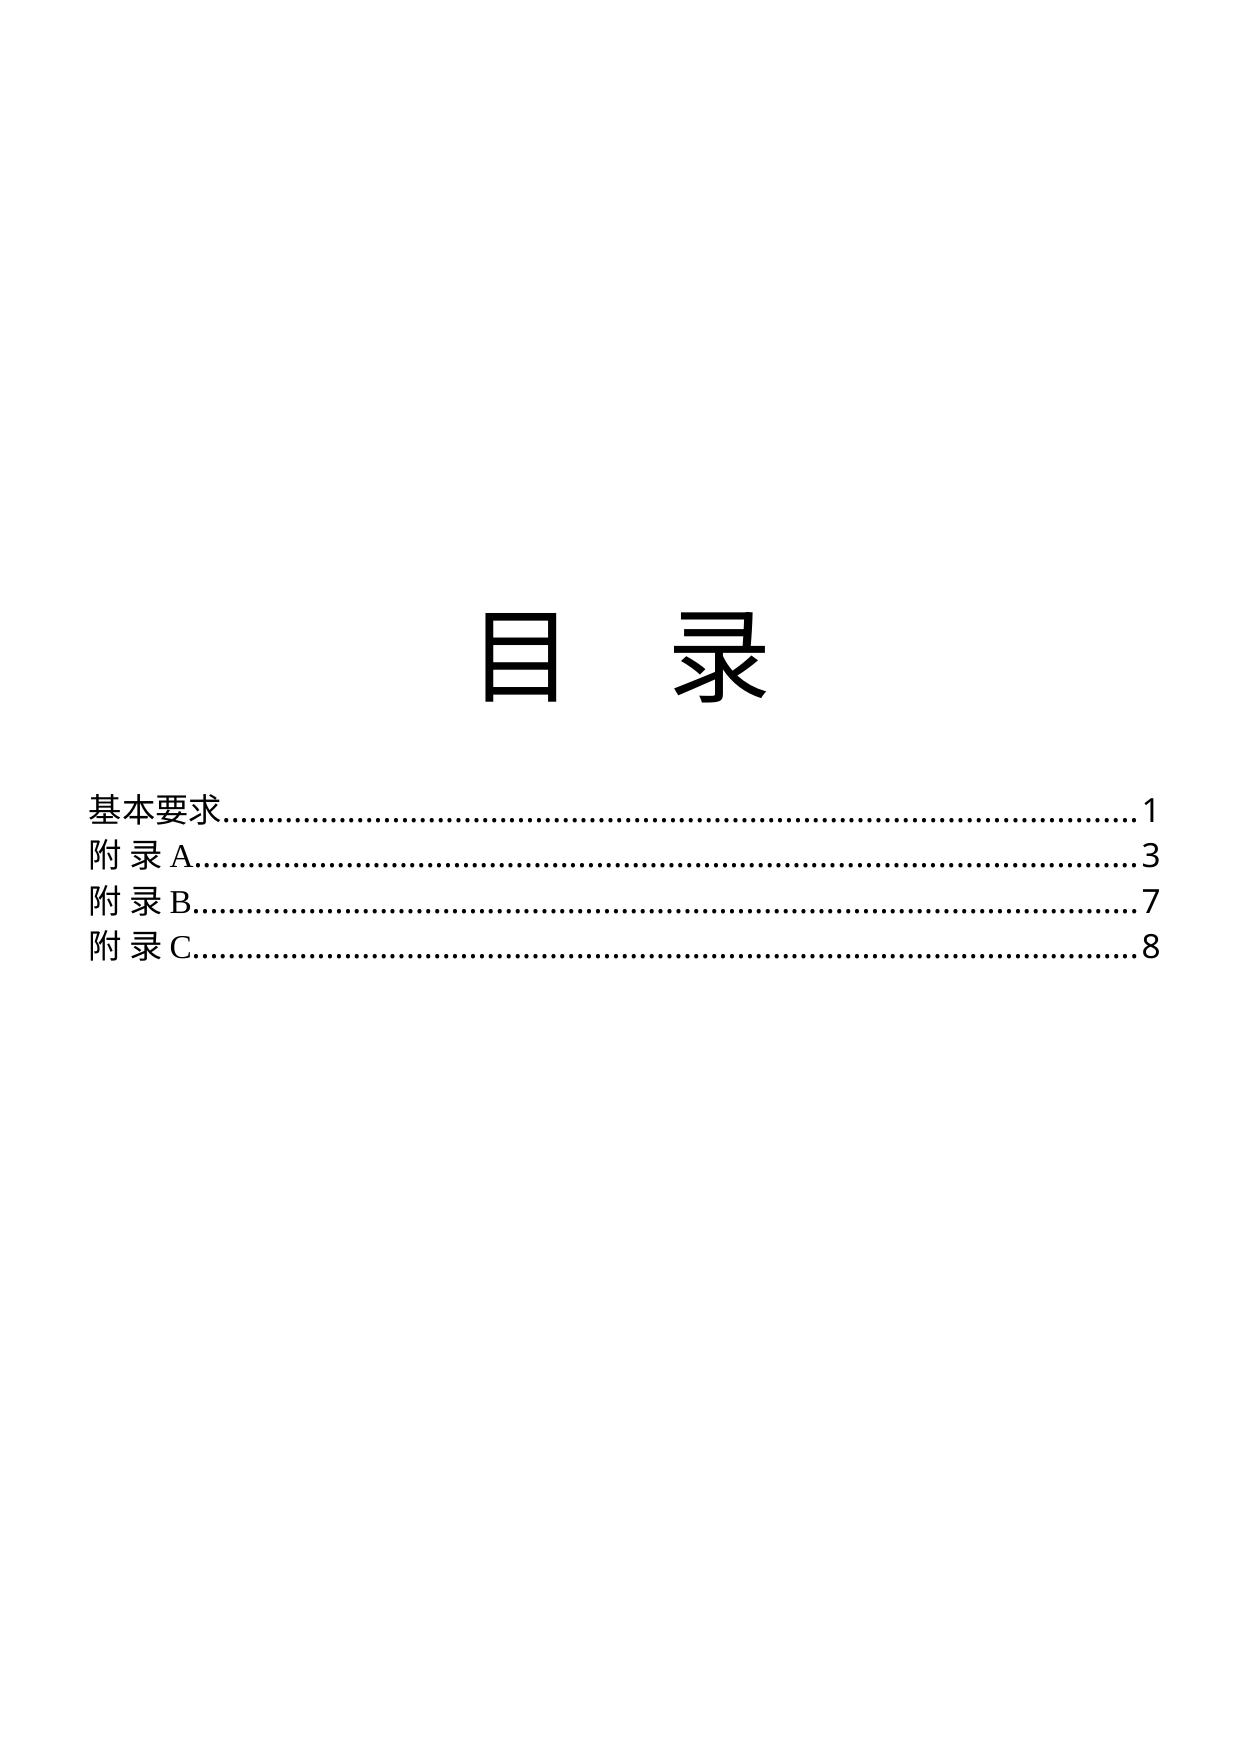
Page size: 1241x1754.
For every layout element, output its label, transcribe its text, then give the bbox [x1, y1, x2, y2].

text 基本要求 1 [88, 787, 1152, 832]
text 附 录B 7 [88, 877, 1152, 923]
text 附 录C 8 [88, 923, 1152, 968]
text 附 录A 3 [88, 832, 1152, 877]
text 目 录 [88, 573, 1152, 724]
